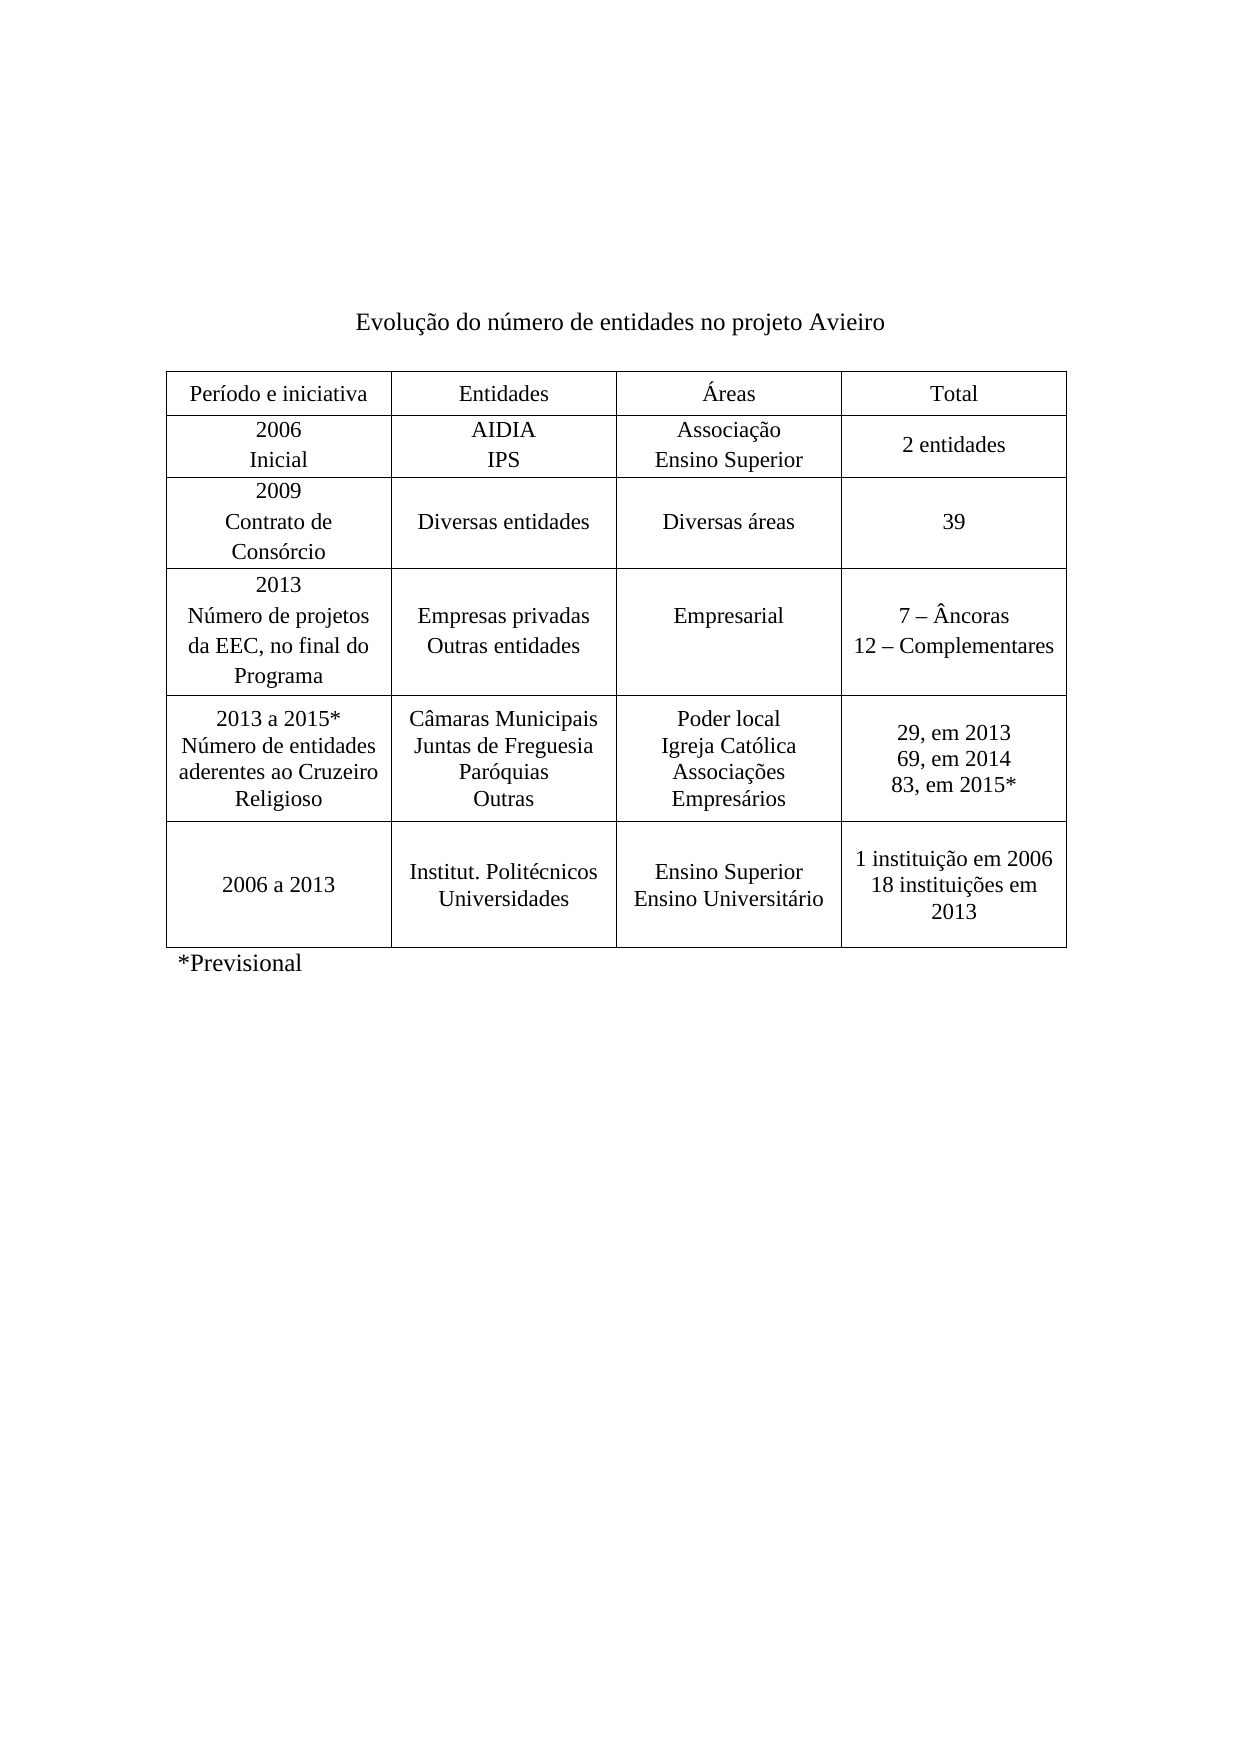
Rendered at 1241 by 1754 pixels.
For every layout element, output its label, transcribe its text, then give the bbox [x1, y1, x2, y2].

table_header Total [842, 372, 1066, 415]
table_cell 2013 a 2015* Número de entidades aderentes ao Cruzeiro Religioso [167, 696, 391, 821]
table_cell Diversas áreas [617, 478, 841, 568]
table_cell 1 instituição em 2006 18 instituições em 2013 [842, 822, 1066, 947]
table_cell Empresarial [617, 569, 841, 694]
table_cell Institut. Politécnicos Universidades [392, 822, 616, 947]
table_cell Ensino Superior Ensino Universitário [617, 822, 841, 947]
table_header Áreas [617, 372, 841, 415]
table_cell 7 – Âncoras 12 – Complementares [842, 569, 1066, 694]
table_cell 2013 Número de projetos da EEC, no final do Programa [167, 569, 391, 694]
table_cell Poder local Igreja Católica Associações Empresários [617, 696, 841, 821]
table_header Período e iniciativa [167, 372, 391, 415]
table_cell 2009 Contrato de Consórcio [167, 478, 391, 568]
table_cell AIDIA IPS [392, 416, 616, 477]
table_cell 39 [842, 478, 1066, 568]
text *Previsional [177, 948, 1063, 977]
table_cell Diversas entidades [392, 478, 616, 568]
table_header Entidades [392, 372, 616, 415]
text Evolução do número de entidades no projeto Avieiro [177, 307, 1063, 335]
table_cell 29, em 2013 69, em 2014 83, em 2015* [842, 696, 1066, 821]
table_cell Empresas privadas Outras entidades [392, 569, 616, 694]
table_cell 2 entidades [842, 416, 1066, 477]
table_cell Associação Ensino Superior [617, 416, 841, 477]
table_cell 2006 Inicial [167, 416, 391, 477]
table_cell 2006 a 2013 [167, 822, 391, 947]
table_cell Câmaras Municipais Juntas de Freguesia Paróquias Outras [392, 696, 616, 821]
